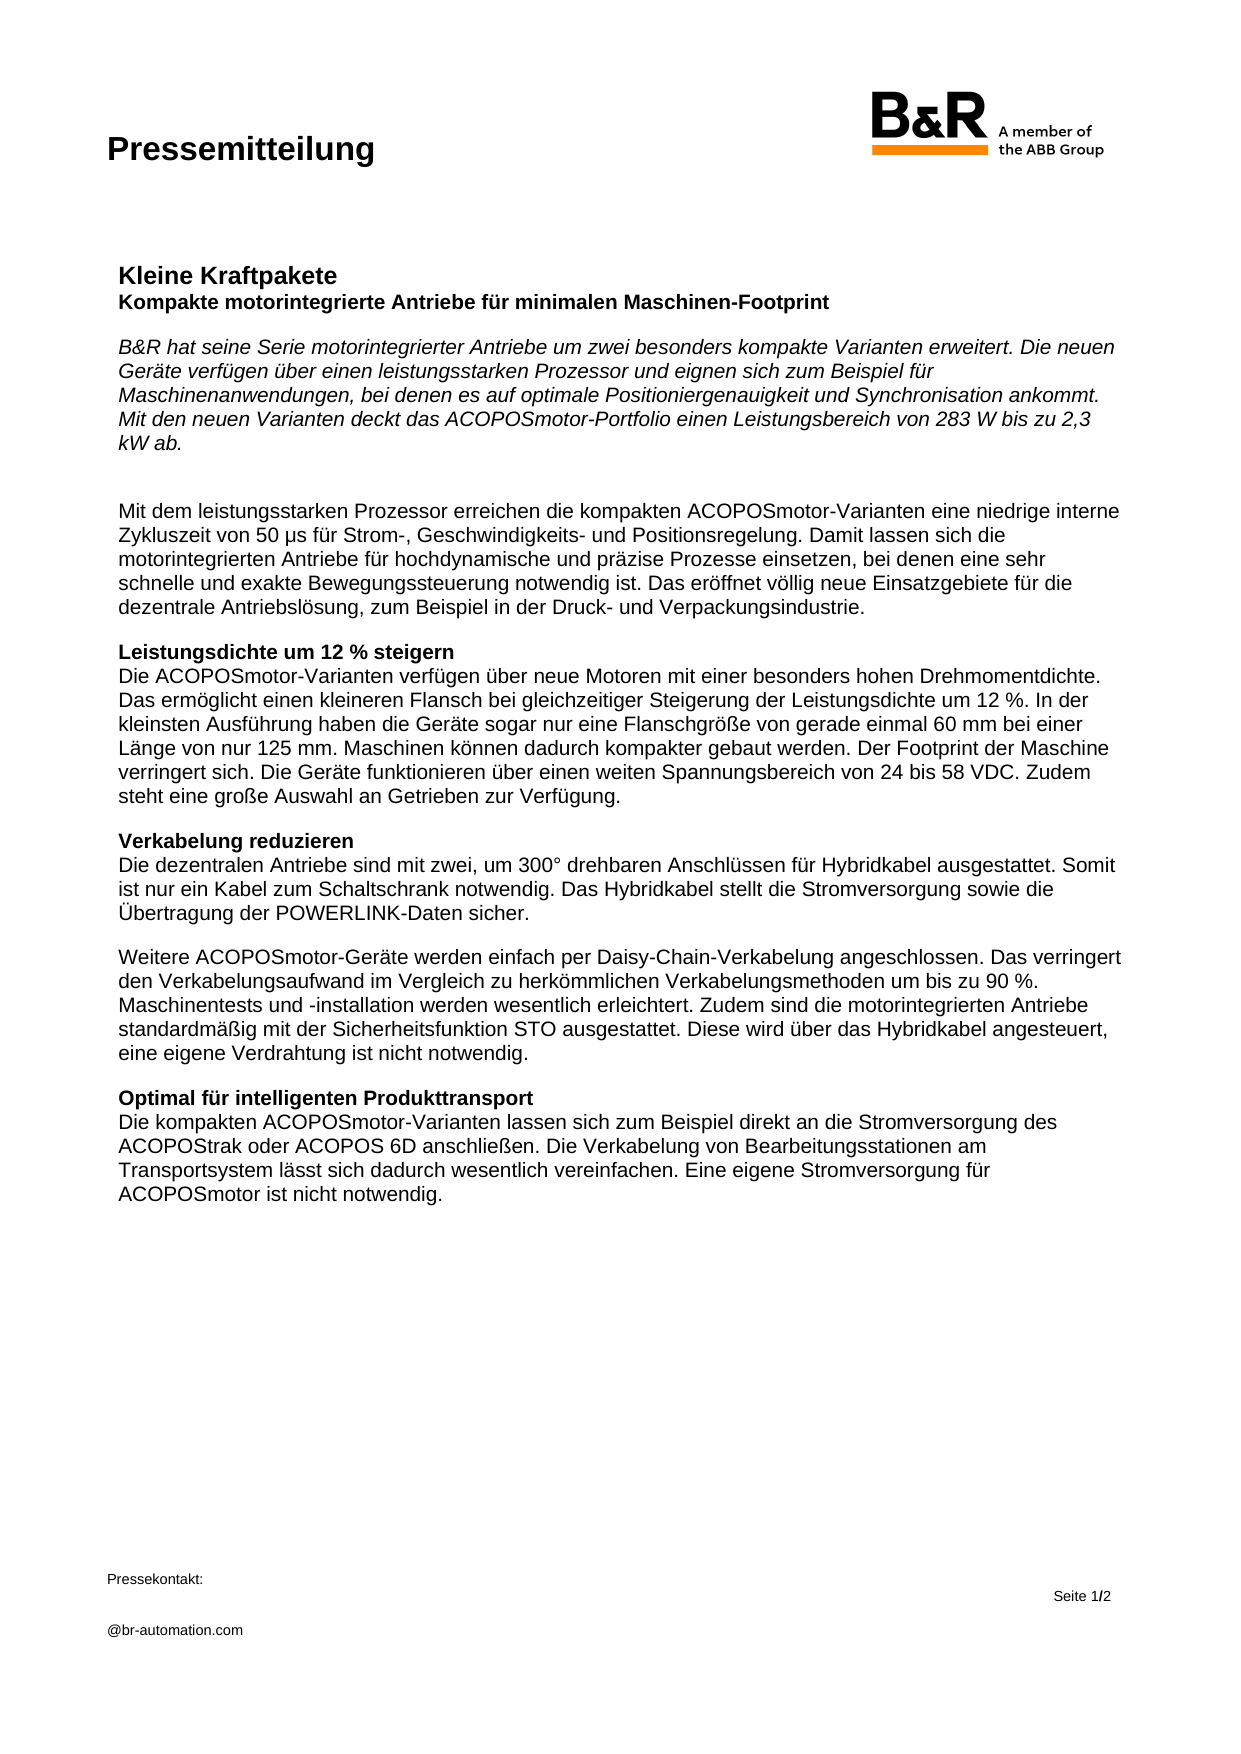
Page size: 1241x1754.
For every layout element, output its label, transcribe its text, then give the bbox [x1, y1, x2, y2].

text Weitere ACOPOSmotor-Geräte werden einfach per Daisy-Chain-Verkabelung angeschlossen. Das verringert den Verkabelungsaufwand im Vergleich zu herkömmlichen Verkabelungsmethoden um bis zu 90 %. Maschinentests und -installation werden wesentlich erleichtert. Zudem sind die motorintegrierten Antriebe standardmäßig mit der Sicherheitsfunktion STO ausgestattet. Diese wird über das Hybridkabel angesteuert, eine eigene Verdrahtung ist nicht notwendig. [118, 945, 1122, 1065]
text Kleine Kraftpakete [118, 261, 1122, 290]
text Die kompakten ACOPOSmotor-Varianten lassen sich zum Beispiel direkt an die Stromversorgung des ACOPOStrak oder ACOPOS 6D anschließen. Die Verkabelung von Bearbeitungsstationen am Transportsystem lässt sich dadurch wesentlich vereinfachen. Eine eigene Stromversorgung für ACOPOSmotor ist nicht notwendig. [118, 1110, 1122, 1206]
text B&R hat seine Serie motorintegrierter Antriebe um zwei besonders kompakte Varianten erweitert. Die neuen Geräte verfügen über einen leistungsstarken Prozessor und eignen sich zum Beispiel für Maschinenanwendungen, bei denen es auf optimale Positioniergenauigkeit und Synchronisation ankommt. Mit den neuen Varianten deckt das ACOPOSmotor-Portfolio einen Leistungsbereich von 283 W bis zu 2,3 kW ab. [118, 335, 1122, 454]
text Optimal für intelligenten Produkttransport [118, 1086, 1122, 1110]
text Mit dem leistungsstarken Prozessor erreichen die kompakten ACOPOSmotor-Varianten eine niedrige interne Zykluszeit von 50 μs für Strom-, Geschwindigkeits- und Positionsregelung. Damit lassen sich die motorintegrierten Antriebe für hochdynamische und präzise Prozesse einsetzen, bei denen eine sehr schnelle und exakte Bewegungssteuerung notwendig ist. Das eröffnet völlig neue Einsatzgebiete für die dezentrale Antriebslösung, zum Beispiel in der Druck- und Verpackungsindustrie. [118, 499, 1122, 619]
text Die dezentralen Antriebe sind mit zwei, um 300° drehbaren Anschlüssen für Hybridkabel ausgestattet. Somit ist nur ein Kabel zum Schaltschrank notwendig. Das Hybridkabel stellt die Stromversorgung sowie die Übertragung der POWERLINK-Daten sicher. [118, 852, 1122, 924]
text Kompakte motorintegrierte Antriebe für minimalen Maschinen-Footprint [118, 290, 1122, 314]
text Leistungsdichte um 12 % steigern [118, 640, 1122, 664]
text Die ACOPOSmotor-Varianten verfügen über neue Motoren mit einer besonders hohen Drehmomentdichte. Das ermöglicht einen kleineren Flansch bei gleichzeitiger Steigerung der Leistungsdichte um 12 %. In der kleinsten Ausführung haben die Geräte sogar nur eine Flanschgröße von gerade einmal 60 mm bei einer Länge von nur 125 mm. Maschinen können dadurch kompakter gebaut werden. Der Footprint der Maschine verringert sich. Die Geräte funktionieren über einen weiten Spannungsbereich von 24 bis 58 VDC. Zudem steht eine große Auswahl an Getrieben zur Verfügung. [118, 664, 1122, 808]
text Verkabelung reduzieren [118, 828, 1122, 852]
picture [863, 82, 1111, 168]
